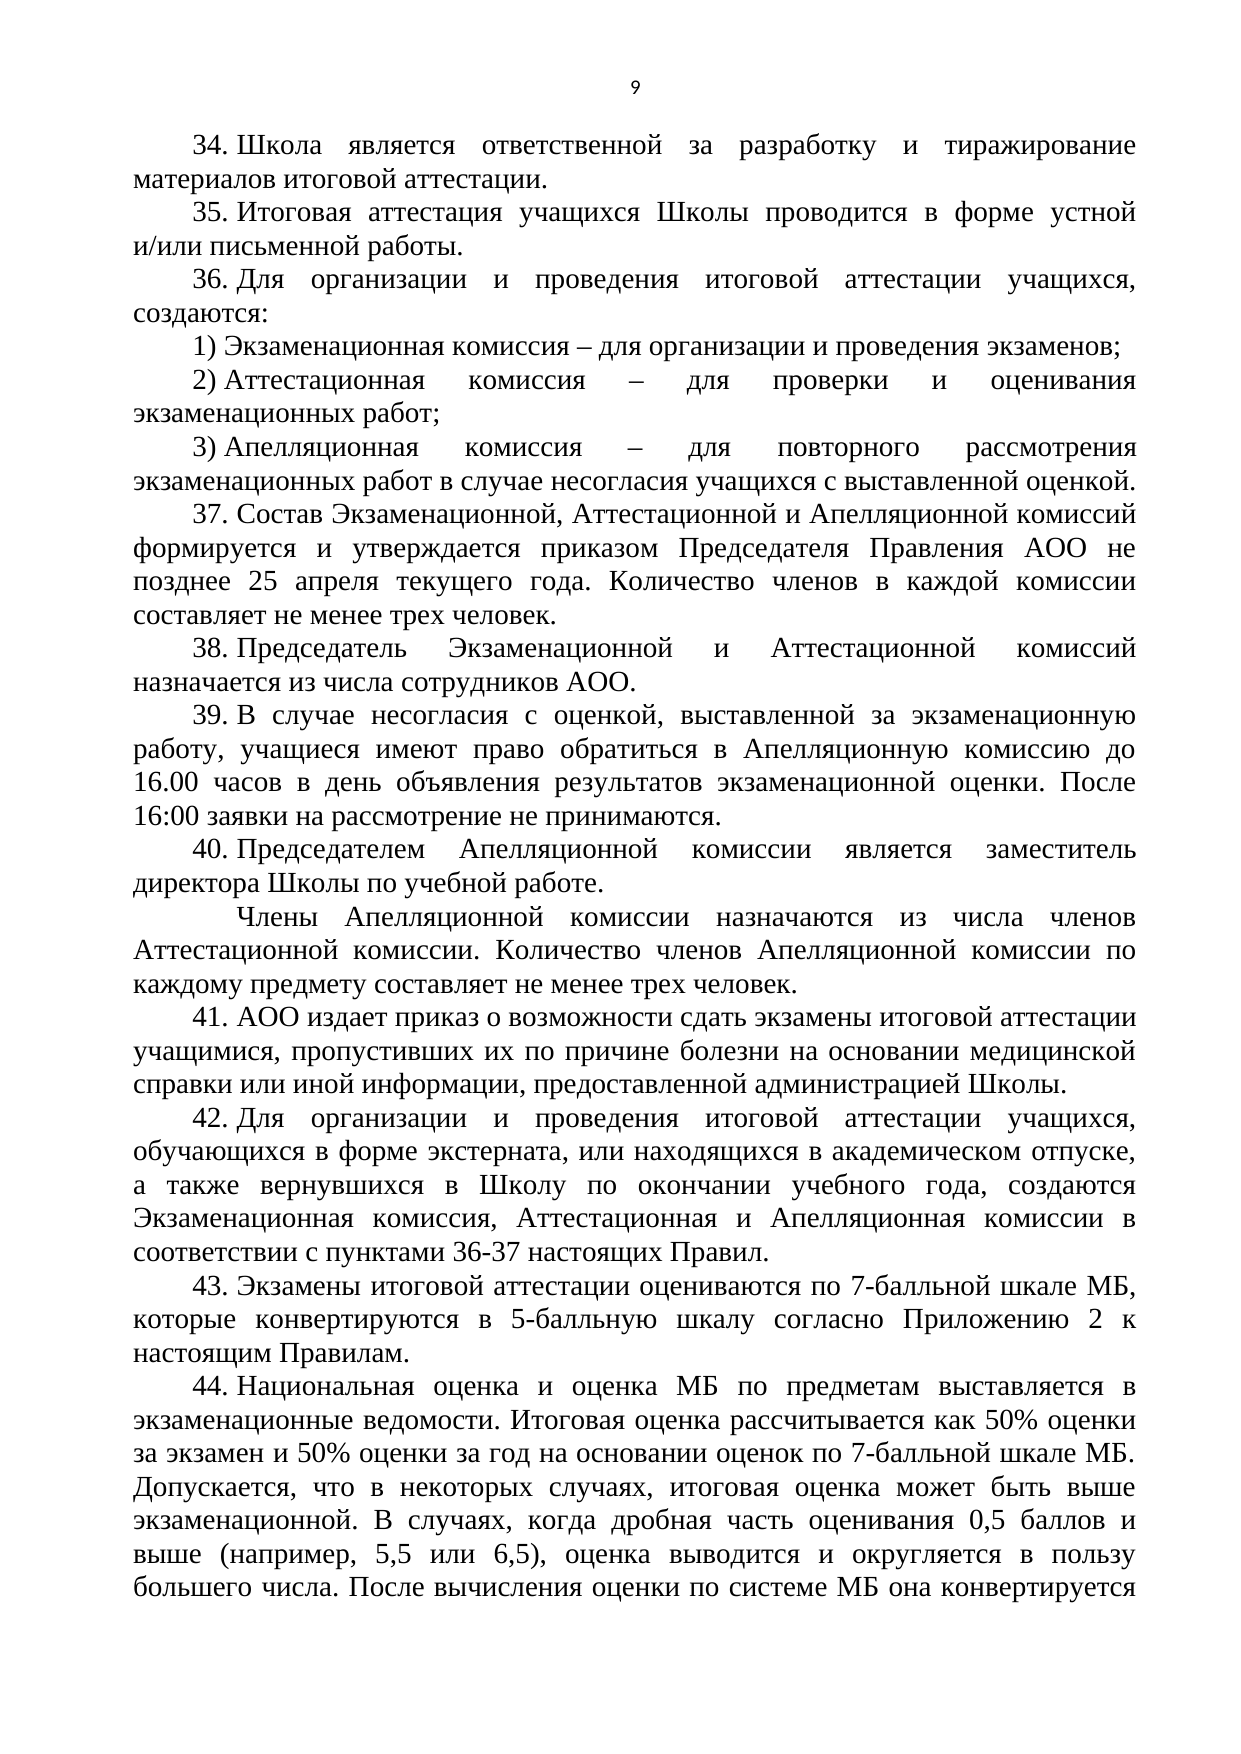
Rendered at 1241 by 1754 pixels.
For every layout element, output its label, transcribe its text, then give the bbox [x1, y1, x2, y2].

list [133, 1368, 1137, 1603]
list Для организации и проведения итоговой аттестации учащихся, создаются: [133, 261, 1137, 328]
list Экзамены итоговой аттестации оцениваются по 7-балльной шкале МБ, которые конвертируются в 5-балльную шкалу согласно Приложению 2 к настоящим Правилам. [133, 1268, 1137, 1368]
list Состав Экзаменационной, Аттестационной и Апелляционной комиссий формируется и утверждается приказом Председателя Правления АОО не позднее 25 апреля текущего года. Количество членов в каждой комиссии составляет не менее трех человек. [133, 496, 1137, 630]
list Председатель Экзаменационной и Аттестационной комиссий назначается из числа сотрудников АОО. [133, 630, 1137, 697]
list Экзаменационная комиссия – для организации и проведения экзаменов; [133, 328, 1137, 362]
list Школа является ответственной за разработку и тиражирование материалов итоговой аттестации. [133, 127, 1137, 194]
list Итоговая аттестация учащихся Школы проводится в форме устной и/или письменной работы. [133, 194, 1137, 261]
list В случае несогласия с оценкой, выставленной за экзаменационную работу, учащиеся имеют право обратиться в Апелляционную комиссию до 16.00 часов в день объявления результатов экзаменационной оценки. После 16:00 заявки на рассмотрение не принимаются. [133, 697, 1137, 832]
list Председателем Апелляционной комиссии является заместитель директора Школы по учебной работе. [133, 832, 1137, 899]
list Для организации и проведения итоговой аттестации учащихся, обучающихся в форме экстерната, или находящихся в академическом отпуске, а также вернувшихся в Школу по окончании учебного года, создаются Экзаменационная комиссия, Аттестационная и Апелляционная комиссии в соответствии с пунктами 36-37 настоящих Правил. [133, 1100, 1137, 1268]
list Апелляционная комиссия – для повторного рассмотрения экзаменационных работ в случае несогласия учащихся с выставленной оценкой. [133, 429, 1137, 496]
list АОО издает приказ о возможности сдать экзамены итоговой аттестации учащимися, пропустивших их по причине болезни на основании медицинской справки или иной информации, предоставленной администрацией Школы. [133, 999, 1137, 1100]
list Аттестационная комиссия – для проверки и оценивания экзаменационных работ; [133, 362, 1137, 429]
text Члены Апелляционной комиссии назначаются из числа членов Аттестационной комиссии. Количество членов Апелляционной комиссии по каждому предмету составляет не менее трех человек. [133, 899, 1137, 999]
